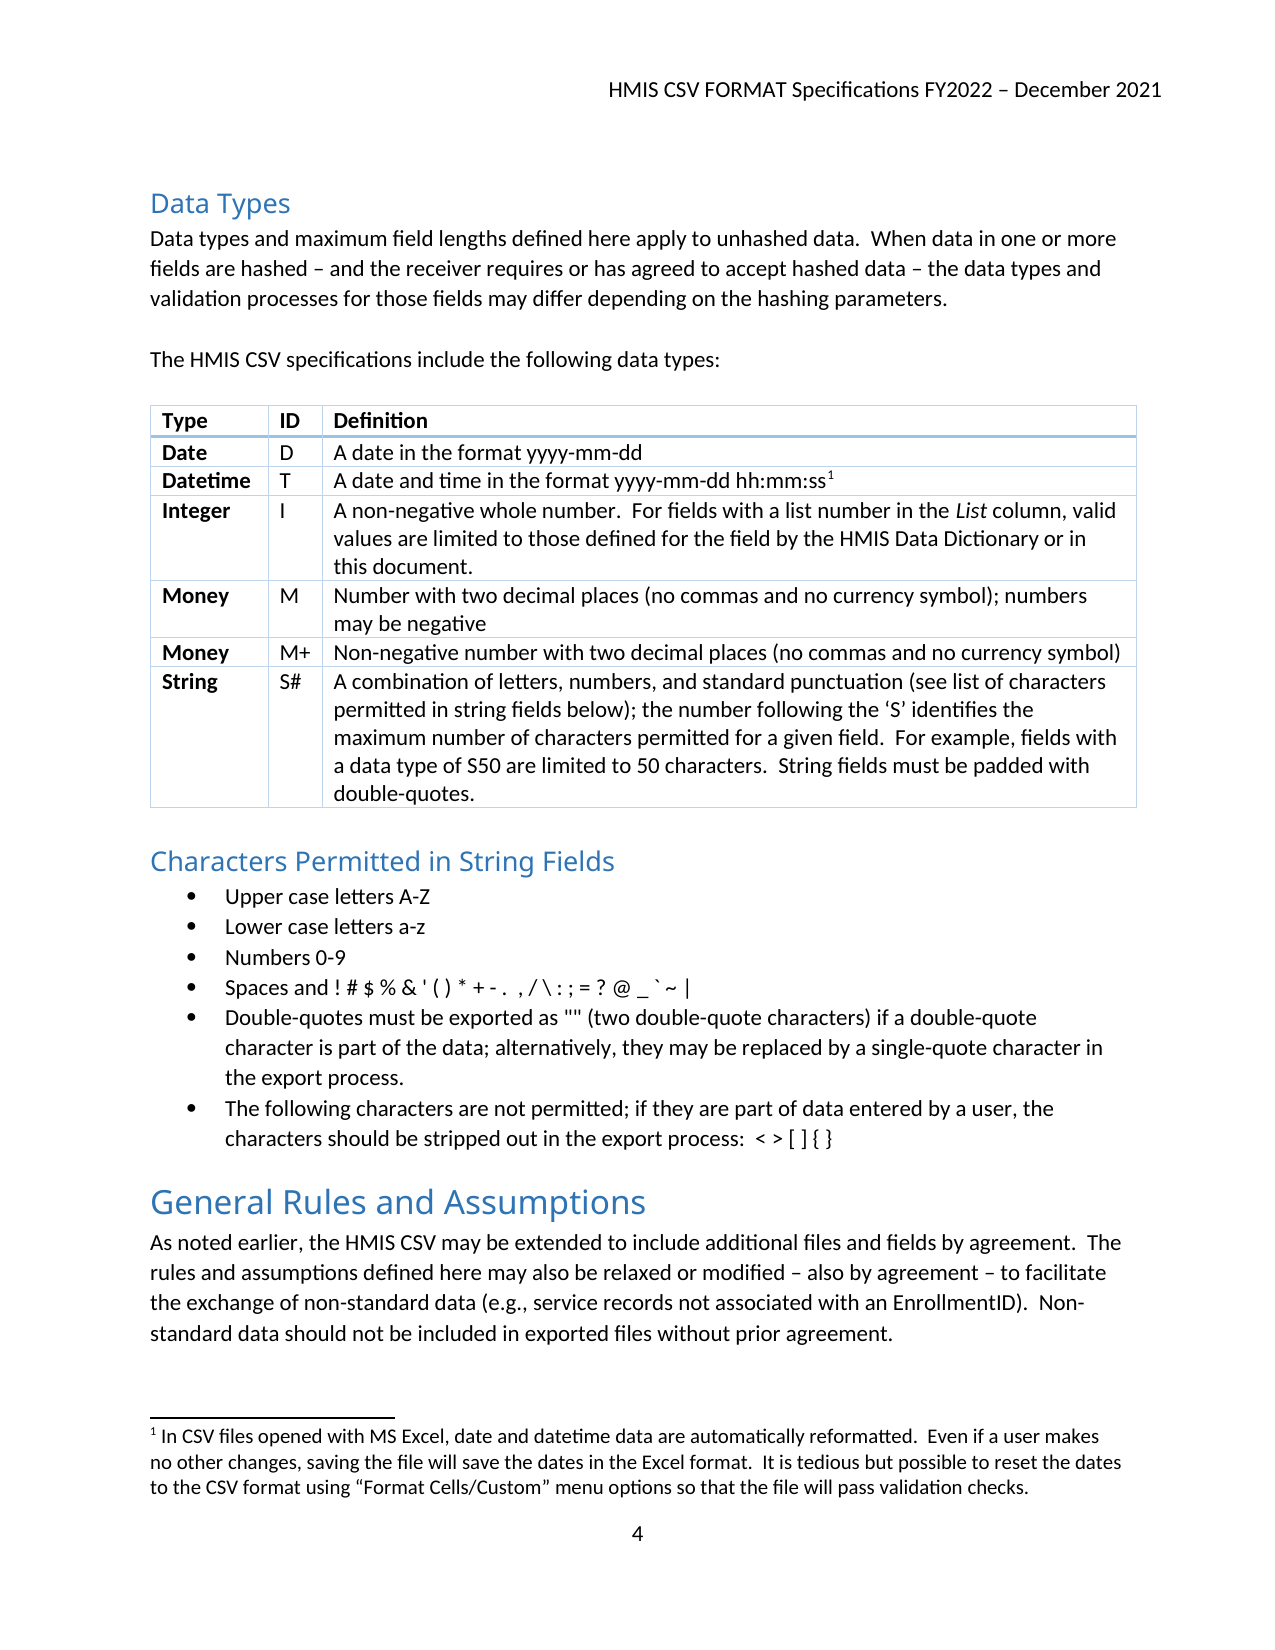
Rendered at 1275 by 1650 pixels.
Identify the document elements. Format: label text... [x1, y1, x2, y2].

table_cell T [269, 467, 322, 495]
text As noted earlier, the HMIS CSV may be extended to include additional files and fields by agreement. The rules and assumptions defined here may also be relaxed or modified – also by agreement – to facilitate the exchange of non-standard data (e.g., service records not associated with an EnrollmentID). Non-standard data should not be included in exported files without prior agreement. [150, 1228, 1125, 1347]
table_cell D [269, 438, 322, 466]
list Spaces and ! # $ % & ' ( ) * + - . , / \ : ; = ? @ _ ` ~ | [187, 973, 1125, 1001]
table_cell Non-negative number with two decimal places (no commas and no currency symbol) [323, 638, 1136, 666]
table_cell Number with two decimal places (no commas and no currency symbol); numbers may be negative [323, 581, 1136, 637]
text Data types and maximum field lengths defined here apply to unhashed data. When data in one or more fields are hashed – and the receiver requires or has agreed to accept hashed data – the data types and validation processes for those fields may differ depending on the hashing parameters. [150, 224, 1125, 313]
table_cell Integer [151, 496, 268, 580]
list Double-quotes must be exported as "" (two double-quote characters) if a double-quote character is part of the data; alternatively, they may be replaced by a single-quote character in the export process. [187, 1003, 1125, 1092]
table_header Type [151, 406, 268, 434]
table_cell String [151, 667, 268, 807]
subtitle Characters Permitted in String Fields [150, 842, 1125, 879]
subtitle Data Types [150, 184, 1125, 221]
table_header Definition [323, 406, 1136, 434]
table_cell I [269, 496, 322, 580]
table_cell S# [269, 667, 322, 807]
table_header ID [269, 406, 322, 434]
list Upper case letters A-Z [187, 882, 1125, 910]
list Lower case letters a-z [187, 912, 1125, 941]
table_cell Money [151, 581, 268, 637]
table_cell M [269, 581, 322, 637]
table_cell Datetime [151, 467, 268, 495]
list The following characters are not permitted; if they are part of data entered by a user, the characters should be stripped out in the export process: < > [ ] { } [187, 1094, 1125, 1152]
table_cell M+ [269, 638, 322, 666]
list Numbers 0-9 [187, 943, 1125, 971]
table_cell A date and time in the format yyyy-mm-dd hh:mm:ss [323, 467, 1136, 495]
table_cell A combination of letters, numbers, and standard punctuation (see list of characters permitted in string fields below); the number following the ‘S’ identifies the maximum number of characters permitted for a given field. For example, fields with a data type of S50 are limited to 50 characters. String fields must be padded with double-quotes. [323, 667, 1136, 807]
table_cell A date in the format yyyy-mm-dd [323, 438, 1136, 466]
table_cell Date [151, 438, 268, 466]
table_cell A non-negative whole number. For fields with a list number in the List column, valid values are limited to those defined for the field by the HMIS Data Dictionary or in this document. [323, 496, 1136, 580]
text The HMIS CSV specifications include the following data types: [150, 345, 1125, 373]
table_cell Money [151, 638, 268, 666]
subtitle General Rules and Assumptions [150, 1179, 1125, 1224]
